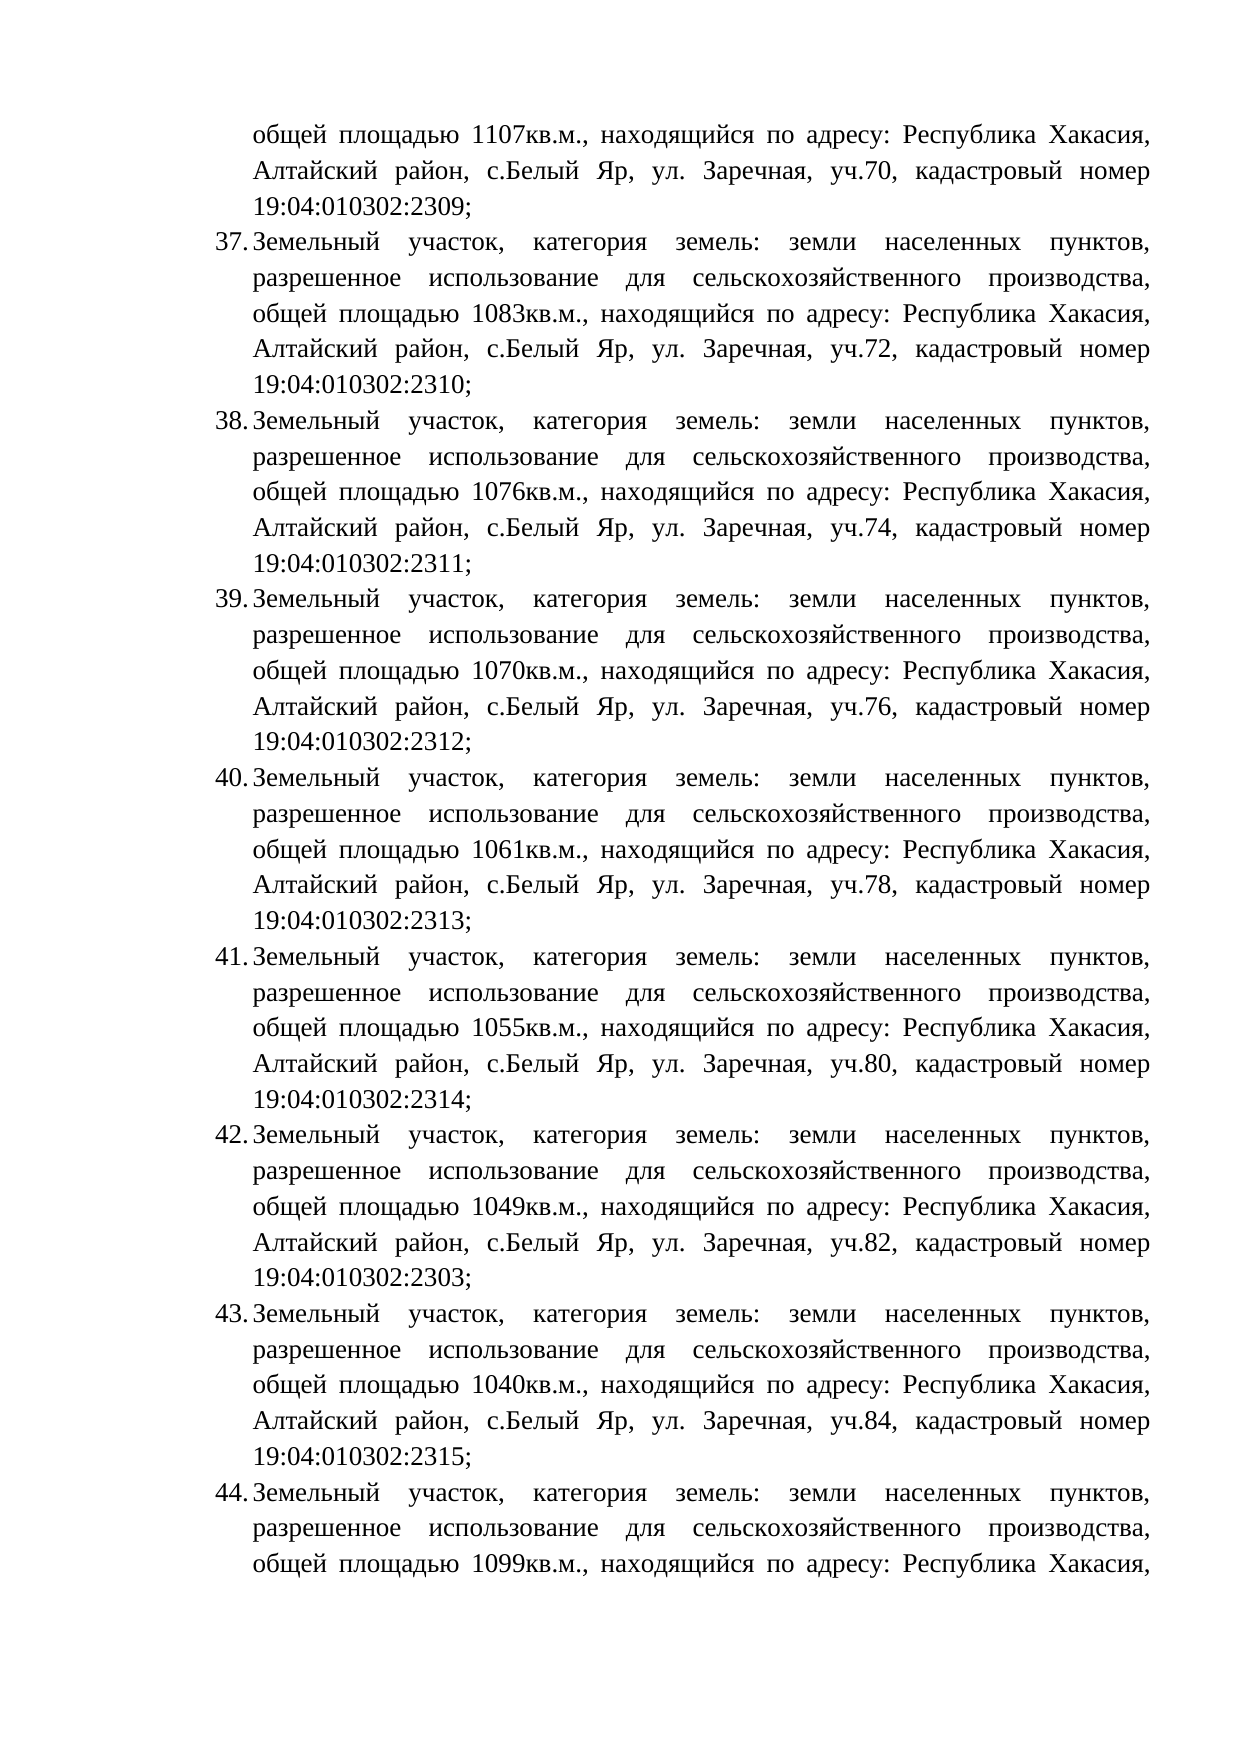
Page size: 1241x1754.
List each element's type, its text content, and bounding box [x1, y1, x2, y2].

list Земельный участок, категория земель: земли населенных пунктов, разрешенное использование для сельскохозяйственного производства, общей площадью 1070кв.м., находящийся по адресу: Республика Хакасия, Алтайский район, с.Белый Яр, ул. Заречная, уч.76, кадастровый номер 19:04:010302:2312; [215, 583, 1152, 757]
list Земельный участок, категория земель: земли населенных пунктов, разрешенное использование для сельскохозяйственного производства, общей площадью 1076кв.м., находящийся по адресу: Республика Хакасия, Алтайский район, с.Белый Яр, ул. Заречная, уч.74, кадастровый номер 19:04:010302:2311; [215, 404, 1152, 578]
list Земельный участок, категория земель: земли населенных пунктов, разрешенное использование для сельскохозяйственного производства, общей площадью 1083кв.м., находящийся по адресу: Республика Хакасия, Алтайский район, с.Белый Яр, ул. Заречная, уч.72, кадастровый номер 19:04:010302:2310; [215, 225, 1152, 399]
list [215, 118, 1152, 221]
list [215, 1476, 1152, 1578]
list Земельный участок, категория земель: земли населенных пунктов, разрешенное использование для сельскохозяйственного производства, общей площадью 1061кв.м., находящийся по адресу: Республика Хакасия, Алтайский район, с.Белый Яр, ул. Заречная, уч.78, кадастровый номер 19:04:010302:2313; [215, 761, 1152, 935]
list Земельный участок, категория земель: земли населенных пунктов, разрешенное использование для сельскохозяйственного производства, общей площадью 1040кв.м., находящийся по адресу: Республика Хакасия, Алтайский район, с.Белый Яр, ул. Заречная, уч.84, кадастровый номер 19:04:010302:2315; [215, 1297, 1152, 1471]
list Земельный участок, категория земель: земли населенных пунктов, разрешенное использование для сельскохозяйственного производства, общей площадью 1055кв.м., находящийся по адресу: Республика Хакасия, Алтайский район, с.Белый Яр, ул. Заречная, уч.80, кадастровый номер 19:04:010302:2314; [215, 940, 1152, 1114]
list Земельный участок, категория земель: земли населенных пунктов, разрешенное использование для сельскохозяйственного производства, общей площадью 1049кв.м., находящийся по адресу: Республика Хакасия, Алтайский район, с.Белый Яр, ул. Заречная, уч.82, кадастровый номер 19:04:010302:2303; [215, 1118, 1152, 1293]
